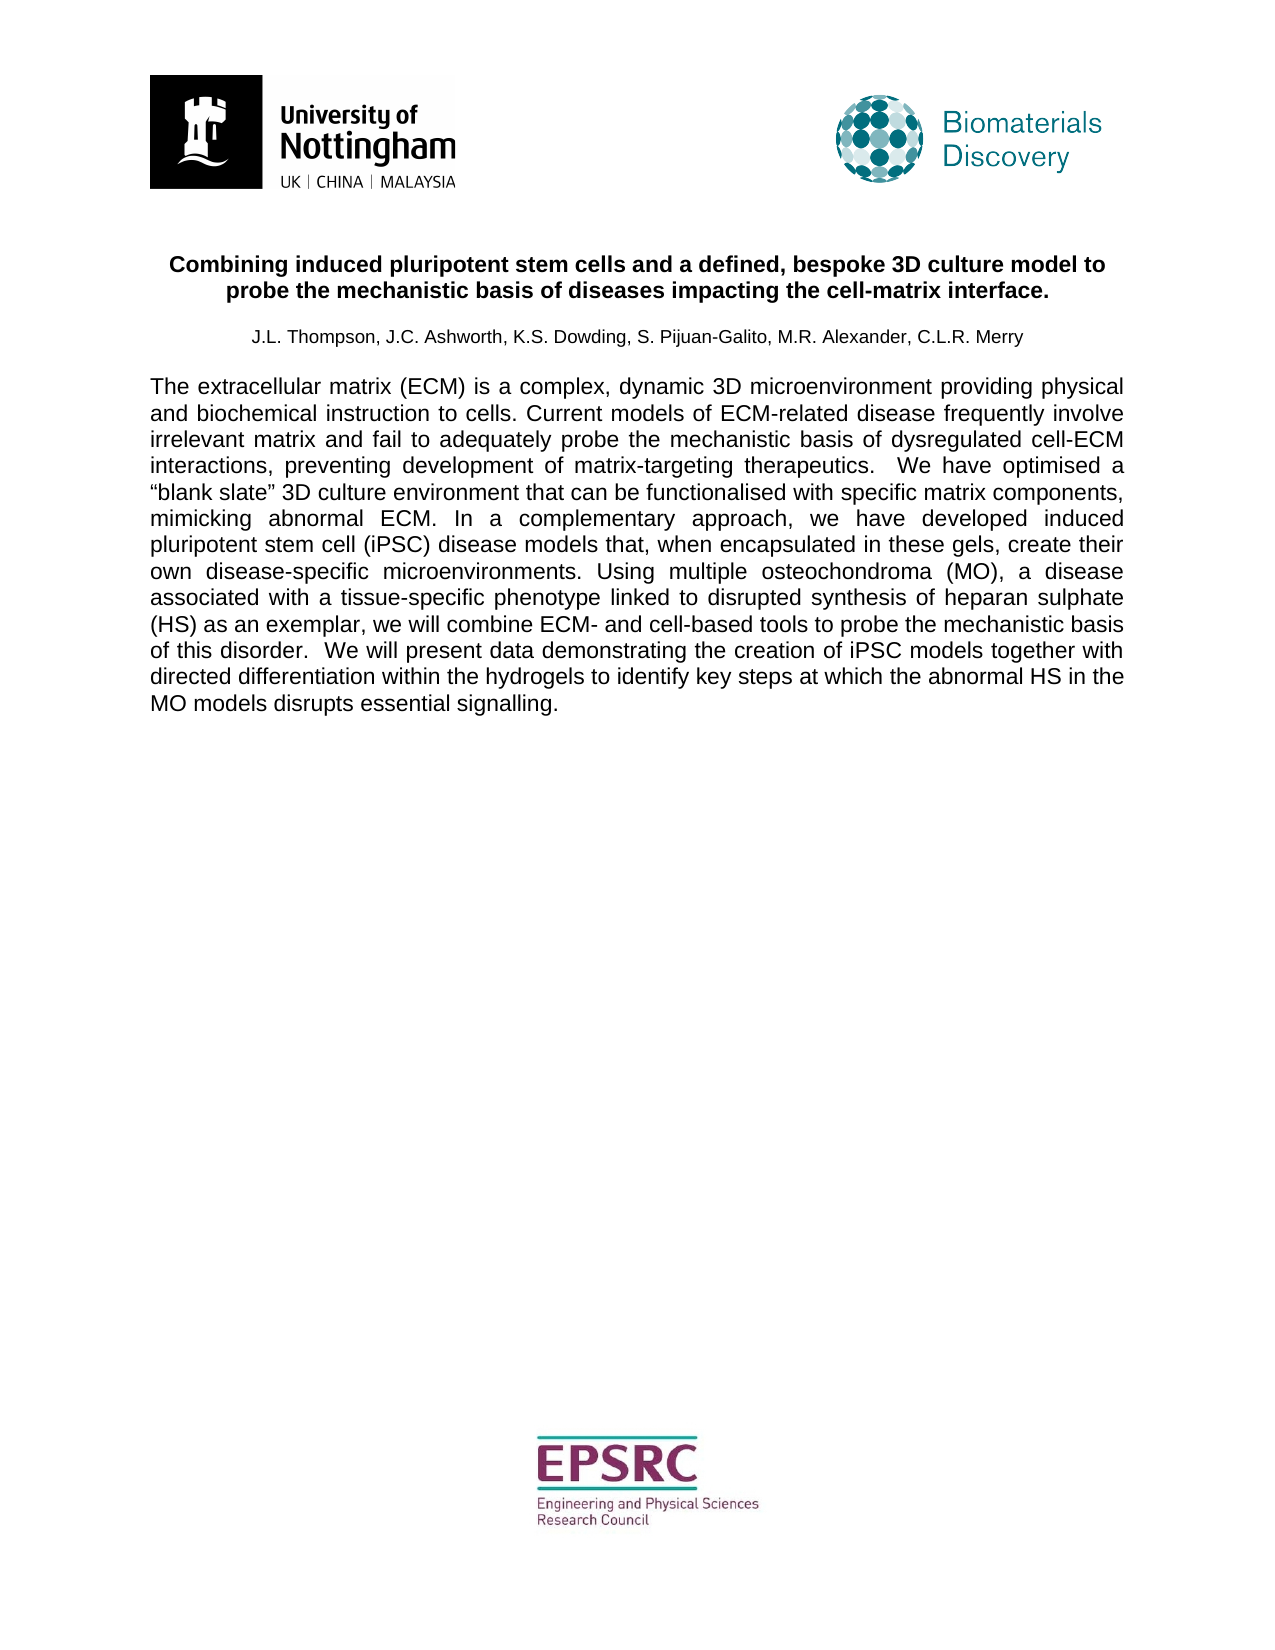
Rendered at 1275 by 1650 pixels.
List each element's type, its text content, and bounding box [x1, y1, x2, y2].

picture [499, 1414, 776, 1547]
text Combining induced pluripotent stem cells and a defined, bespoke 3D culture model to probe the mechanistic basis of diseases impacting the cell-matrix interface. [150, 251, 1125, 304]
text The extracellular matrix (ECM) is a complex, dynamic 3D microenvironment providing physical and biochemical instruction to cells. Current models of ECM-related disease frequently involve irrelevant matrix and fail to adequately probe the mechanistic basis of dysregulated cell-ECM interactions, preventing development of matrix-targeting therapeutics. We have optimised a “blank slate” 3D culture environment that can be functionalised with specific matrix components, mimicking abnormal ECM. In a complementary approach, we have developed induced pluripotent stem cell (iPSC) disease models that, when encapsulated in these gels, create their own disease-specific microenvironments. Using multiple osteochondroma (MO), a disease associated with a tissue-specific phenotype linked to disrupted synthesis of heparan sulphate (HS) as an exemplar, we will combine ECM- and cell-based tools to probe the mechanistic basis of this disorder. We will present data demonstrating the creation of iPSC models together with directed differentiation within the hydrogels to identify key steps at which the abnormal HS in the MO models disrupts essential signalling. [150, 373, 1125, 716]
picture [150, 75, 456, 189]
text J.L. Thompson, J.C. Ashworth, K.S. Dowding, S. Pijuan-Galito, M.R. Alexander, C.L.R. Merry [150, 325, 1125, 347]
picture [814, 75, 1125, 197]
